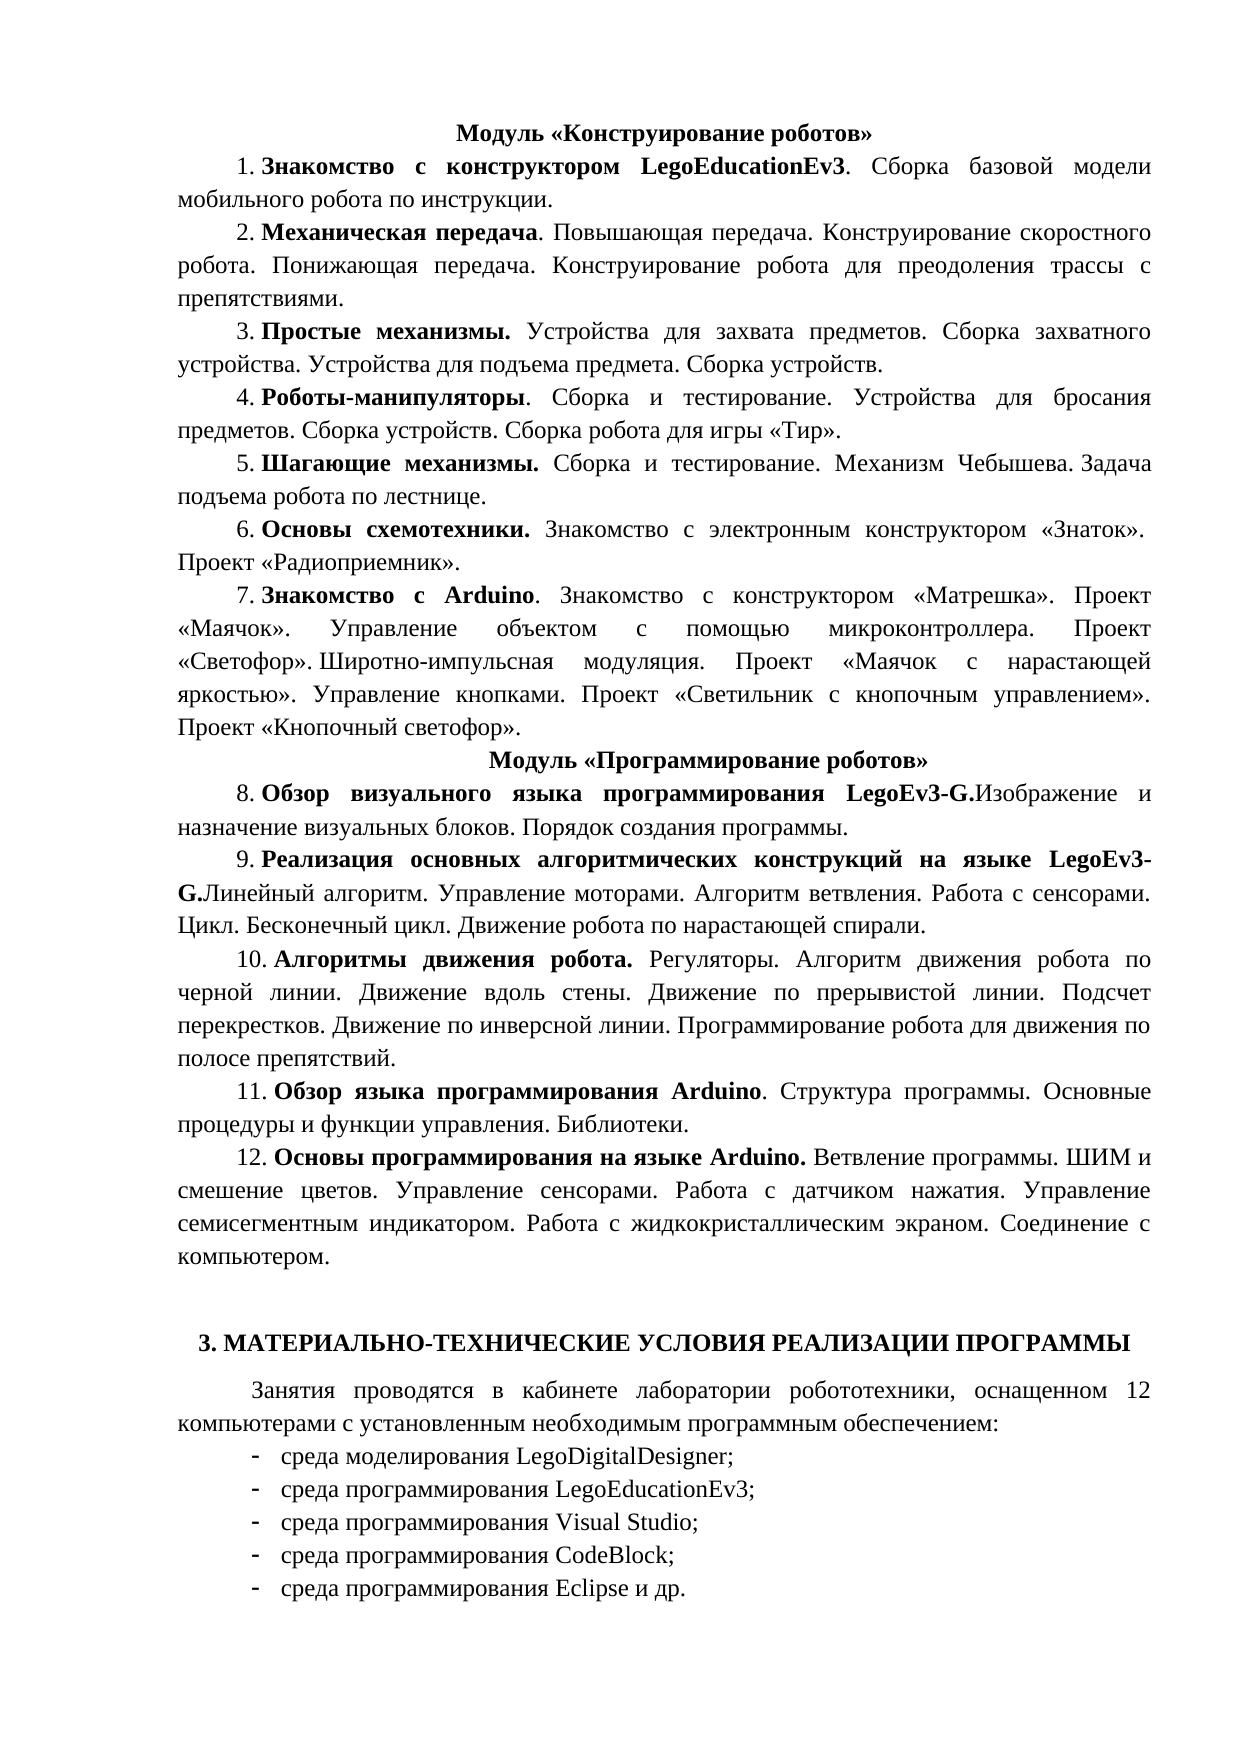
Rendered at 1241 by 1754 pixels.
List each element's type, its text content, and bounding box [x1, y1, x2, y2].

list среда программирования CodeBlock; [177, 1541, 1152, 1569]
list среда моделирования LegoDigitalDesigner; [177, 1441, 1152, 1470]
text Модуль «Конструирование роботов» [177, 118, 1152, 147]
list 12. Основы программирования на языке Arduino. Ветвление программы. ШИМ и смешение цветов. Управление сенсорами. Работа с датчиком нажатия. Управление семисегментным индикатором. Работа с жидкокристаллическим экраном. Соединение с компьютером. [177, 1142, 1152, 1269]
list 11. Обзор языка программирования Arduino. Структура программы. Основные процедуры и функции управления. Библиотеки. [177, 1076, 1152, 1137]
list среда программирования Visual Studio; [177, 1507, 1152, 1536]
text 7. Знакомство с Arduino. Знакомство с конструктором «Матрешка». Проект «Маячок». Управление объектом с помощью микроконтроллера. Проект «Светофор». Широтно-импульсная модуляция. Проект «Маячок с нарастающей яркостью». Управление кнопками. Проект «Светильник с кнопочным управлением». Проект «Кнопочный светофор». [177, 580, 1152, 741]
text Занятия проводятся в кабинете лаборатории робототехники, оснащенном 12 компьютерами с установленным необходимым программным обеспечением: [177, 1375, 1152, 1437]
list среда программирования LegoEducationEv3; [177, 1474, 1152, 1503]
text 3. Простые механизмы. Устройства для захвата предметов. Сборка захватного устройства. Устройства для подъема предмета. Сборка устройств. [177, 316, 1152, 378]
list 10. Алгоритмы движения робота. Регуляторы. Алгоритм движения робота по черной линии. Движение вдоль стены. Движение по прерывистой линии. Подсчет перекрестков. Движение по инверсной линии. Программирование робота для движения по полосе препятствий. [177, 944, 1152, 1071]
text 2. Механическая передача. Повышающая передача. Конструирование скоростного робота. Понижающая передача. Конструирование робота для преодоления трассы с препятствиями. [177, 217, 1152, 312]
list среда программирования Eclipse и др. [177, 1573, 1152, 1602]
text 4. Роботы-манипуляторы. Сборка и тестирование. Устройства для бросания предметов. Сборка устройств. Сборка робота для игры «Тир». [177, 382, 1152, 444]
text 3. МАТЕРИАЛЬНО-ТЕХНИЧЕСКИЕ УСЛОВИЯ РЕАЛИЗАЦИИ ПРОГРАММЫ [177, 1328, 1152, 1356]
text 5. Шагающие механизмы. Сборка и тестирование. Механизм Чебышева. Задача подъема робота по лестнице. [177, 448, 1152, 510]
text 6. Основы схемотехники. Знакомство с электронным конструктором «Знаток». Проект «Радиоприемник». [177, 514, 1152, 576]
text Модуль «Программирование роботов» [177, 746, 1152, 774]
text 1. Знакомство с конструктором LegoEducationEv3. Сборка базовой модели мобильного робота по инструкции. [177, 151, 1152, 213]
list 8. Обзор визуального языка программирования LegoEv3-G.Изображение и назначение визуальных блоков. Порядок создания программы. [177, 778, 1152, 840]
list 9. Реализация основных алгоритмических конструкций на языке LegoEv3-G.Линейный алгоритм. Управление моторами. Алгоритм ветвления. Работа с сенсорами. Цикл. Бесконечный цикл. Движение робота по нарастающей спирали. [177, 844, 1152, 939]
